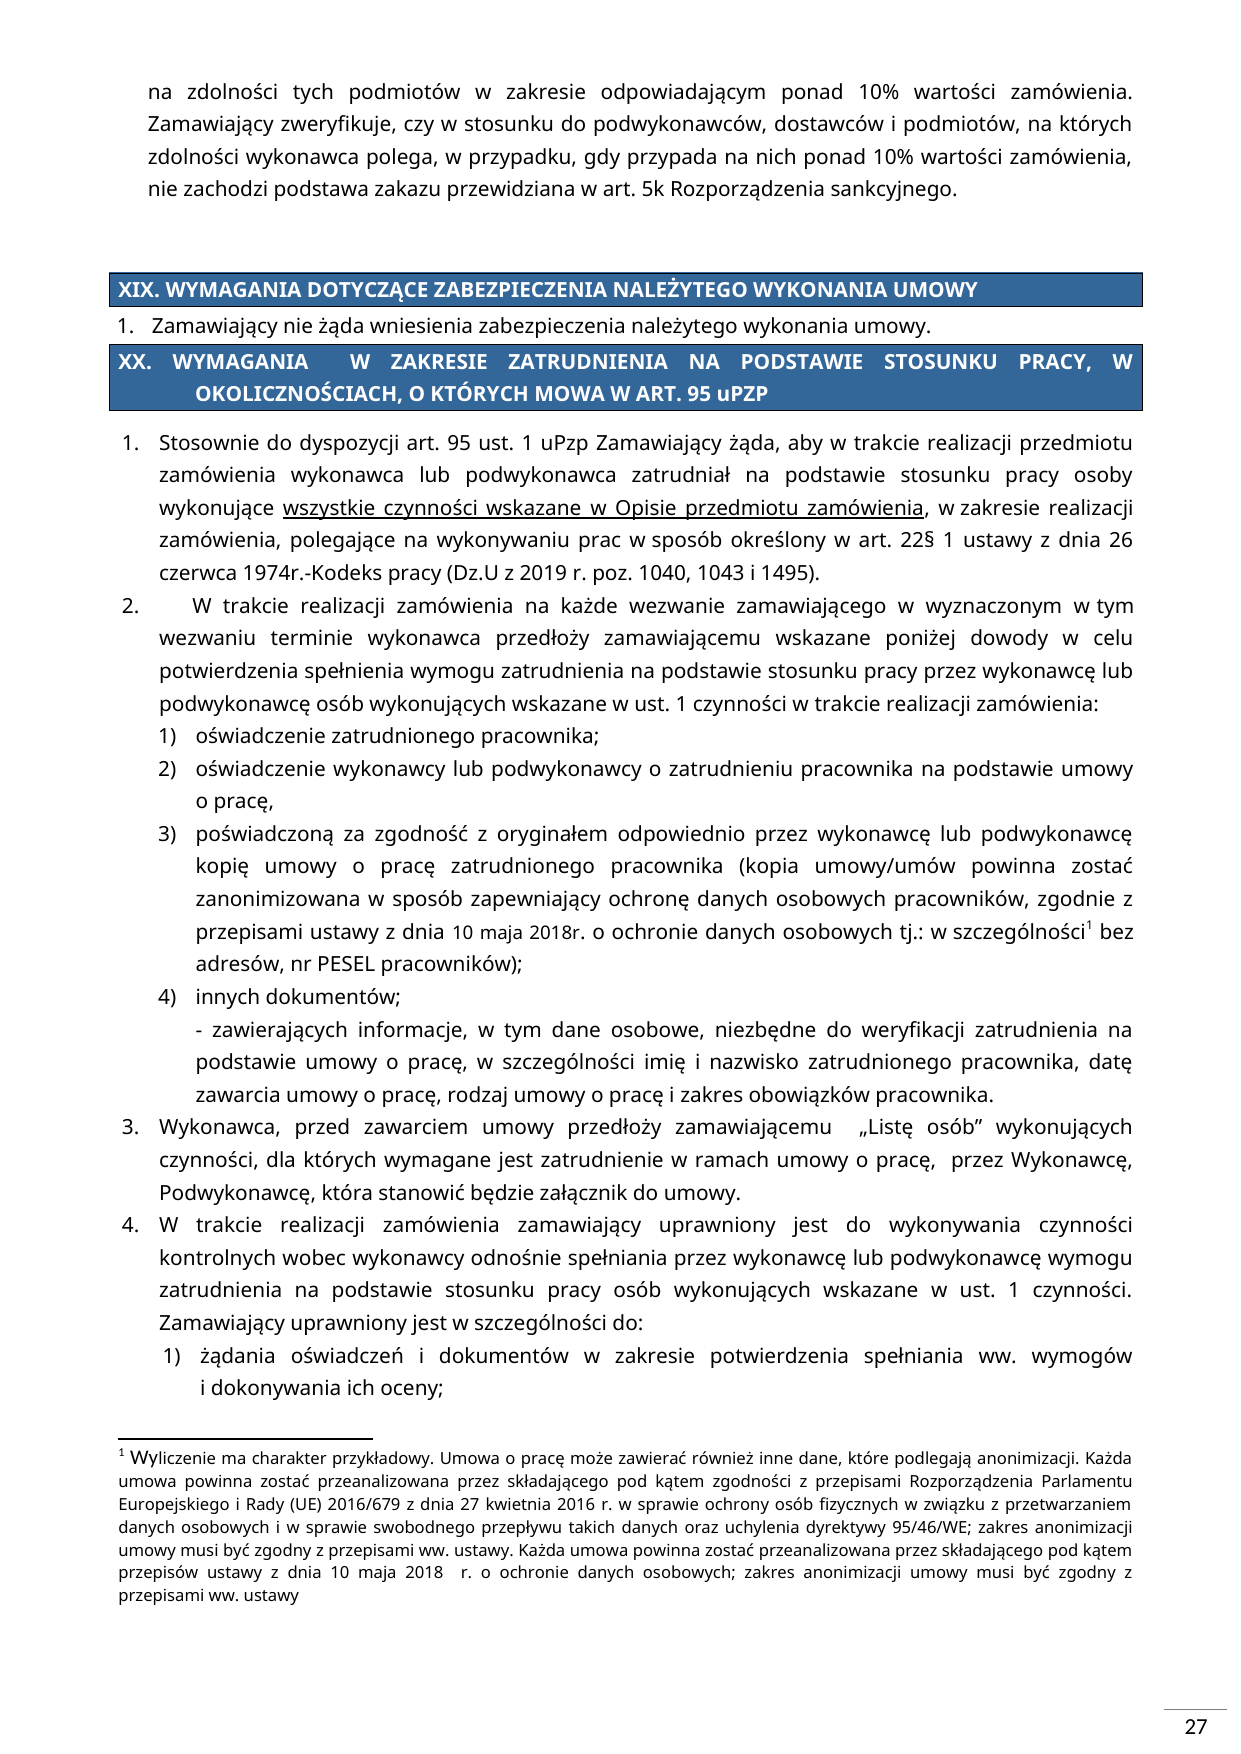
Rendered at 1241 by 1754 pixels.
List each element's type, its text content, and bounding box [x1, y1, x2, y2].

list Wykonawca, przed zawarciem umowy przedłoży zamawiającemu „Listę osób” wykonujących czynności, dla których wymagane jest zatrudnienie w ramach umowy o pracę, przez Wykonawcę, Podwykonawcę, która stanowić będzie załącznik do umowy. [122, 1112, 1134, 1206]
subtitle XIX. WYMAGANIA DOTYCZĄCE ZABEZPIECZENIA NALEŻYTEGO WYKONANIA UMOWY [110, 274, 1142, 306]
list W trakcie realizacji zamówienia na każde wezwanie zamawiającego w wyznaczonym w tym wezwaniu terminie wykonawca przedłoży zamawiającemu wskazane poniżej dowody w celu potwierdzenia spełnienia wymogu zatrudnienia na podstawie stosunku pracy przez wykonawcę lub podwykonawcę osób wykonujących wskazane w ust. 1 czynności w trakcie realizacji zamówienia: [122, 591, 1134, 717]
list oświadczenie wykonawcy lub podwykonawcy o zatrudnieniu pracownika na podstawie umowy o pracę, [158, 754, 1134, 815]
list żądania oświadczeń i dokumentów w zakresie potwierdzenia spełniania ww. wymogów i dokonywania ich oceny; [162, 1341, 1134, 1402]
list W trakcie realizacji zamówienia zamawiający uprawniony jest do wykonywania czynności kontrolnych wobec wykonawcy odnośnie spełniania przez wykonawcę lub podwykonawcę wymogu zatrudnienia na podstawie stosunku pracy osób wykonujących wskazane w ust. 1 czynności. Zamawiający uprawniony jest w szczególności do: [122, 1210, 1134, 1337]
list Stosownie do dyspozycji art. 95 ust. 1 uPzp Zamawiający żąda, aby w trakcie realizacji przedmiotu zamówienia wykonawca lub podwykonawca zatrudniał na podstawie stosunku pracy osoby wykonujące wszystkie czynności wskazane w Opisie przedmiotu zamówienia, w zakresie realizacji zamówienia, polegające na wykonywaniu prac w sposób określony w art. 22§ 1 ustawy z dnia 26 czerwca 1974r.-Kodeks pracy (Dz.U z 2019 r. poz. 1040, 1043 i 1495). [122, 428, 1134, 587]
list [118, 77, 1134, 203]
subtitle XX. WYMAGANIA W ZAKRESIE ZATRUDNIENIA NA PODSTAWIE STOSUNKU PRACY, W OKOLICZNOŚCIACH, O KTÓRYCH MOWA W ART. 95 uPZP [110, 345, 1142, 410]
list innych dokumentów; [158, 982, 1134, 1011]
list - zawierających informacje, w tym dane osobowe, niezbędne do weryfikacji zatrudnienia na podstawie umowy o pracę, w szczególności imię i nazwisko zatrudnionego pracownika, datę zawarcia umowy o pracę, rodzaj umowy o pracę i zakres obowiązków pracownika. [195, 1015, 1134, 1108]
list oświadczenie zatrudnionego pracownika; [158, 721, 1134, 750]
list Zamawiający nie żąda wniesienia zabezpieczenia należytego wykonania umowy. [117, 311, 1134, 340]
list poświadczoną za zgodność z oryginałem odpowiednio przez wykonawcę lub podwykonawcę kopię umowy o pracę zatrudnionego pracownika (kopia umowy/umów powinna zostać zanonimizowana w sposób zapewniający ochronę danych osobowych pracowników, zgodnie z przepisami ustawy z dnia 10 maja 2018r. o ochronie danych osobowych tj.: w szczególności bez adresów, nr PESEL pracowników); [158, 819, 1134, 978]
